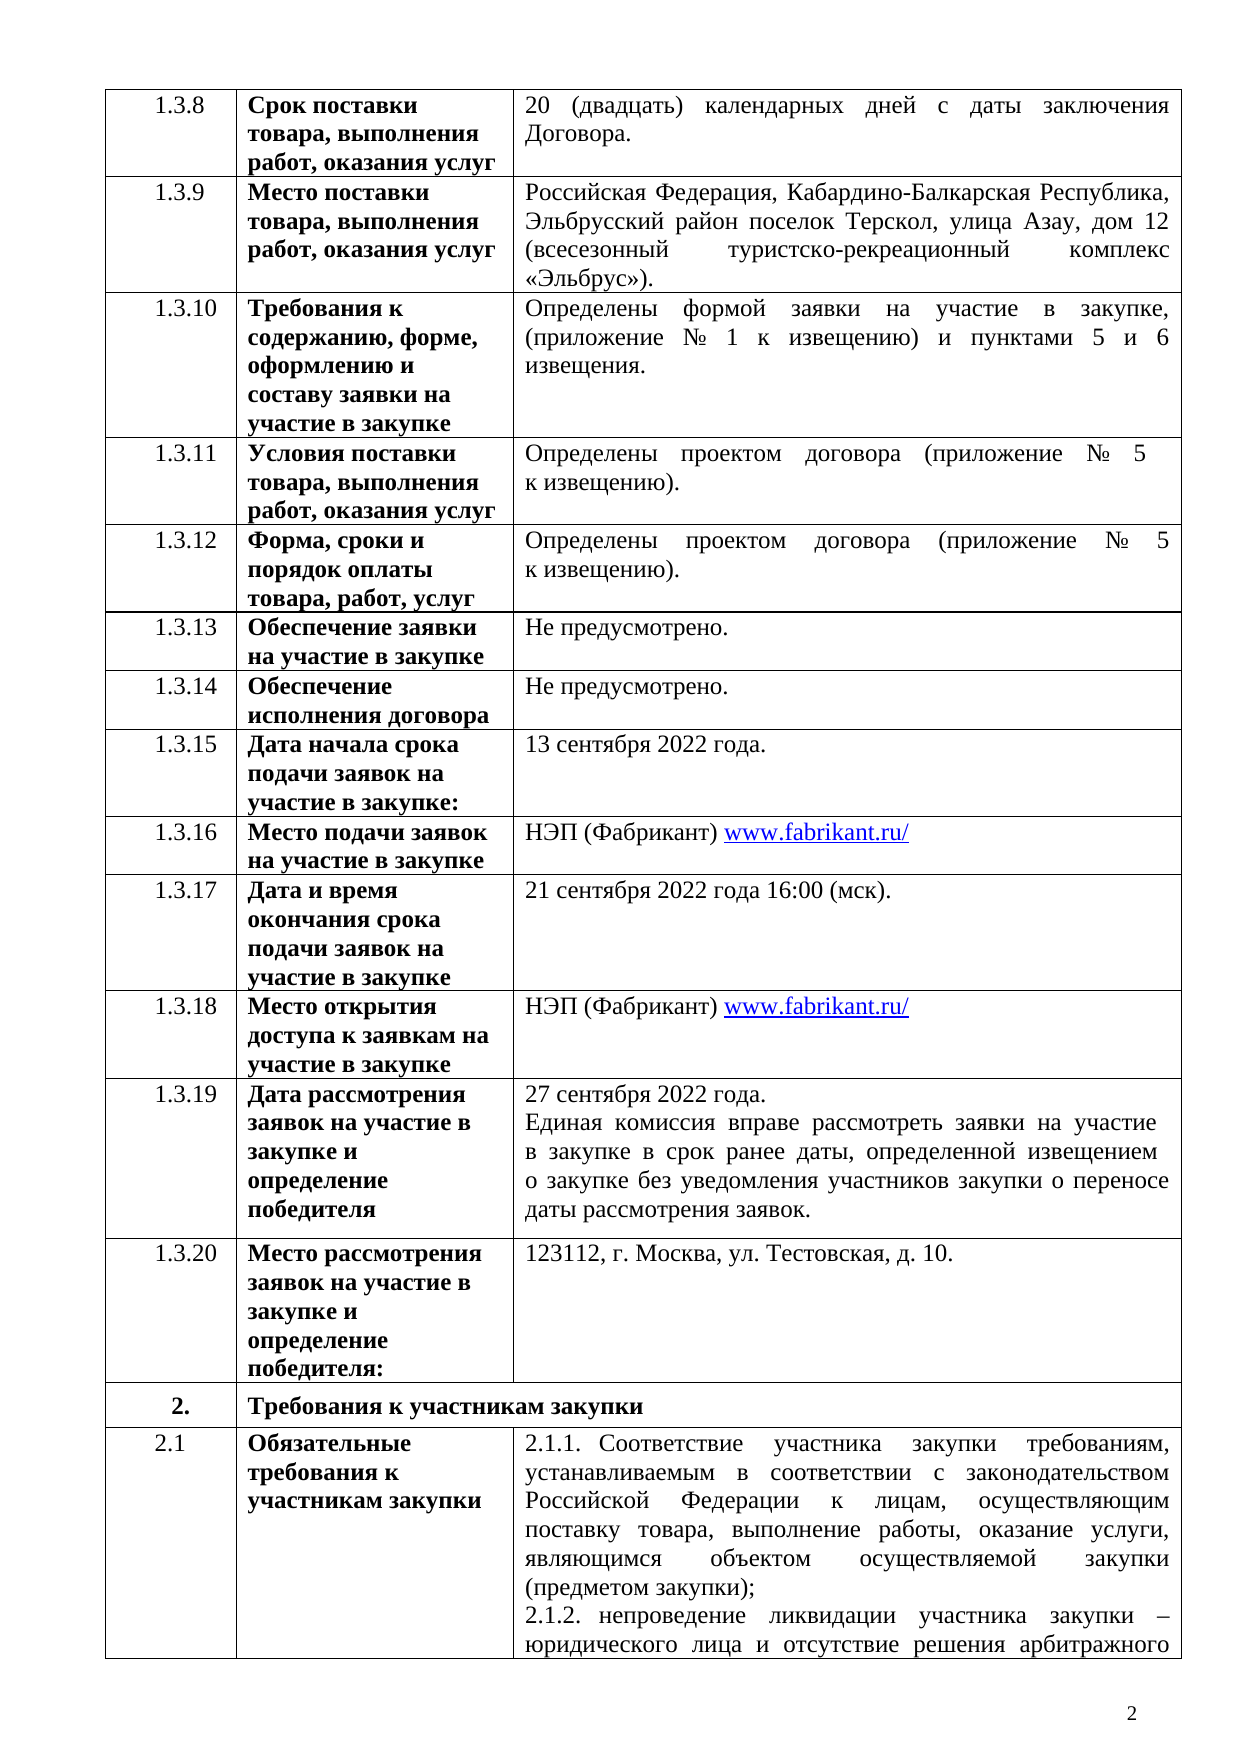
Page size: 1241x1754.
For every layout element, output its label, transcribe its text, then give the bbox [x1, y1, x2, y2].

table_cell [237, 1428, 513, 1658]
table_cell [106, 525, 236, 611]
table_cell Требования к участникам закупки [237, 1383, 1181, 1427]
table_cell Обеспечение исполнения договора [237, 671, 513, 728]
table_cell [106, 1383, 236, 1427]
table_cell Срок поставки товара, выполнения работ, оказания услуг [237, 90, 513, 176]
table_cell [106, 177, 236, 292]
table_cell Форма, сроки и порядок оплаты товара, работ, услуг [237, 525, 513, 611]
table_cell НЭП (Фабрикант) / [514, 991, 1181, 1078]
table_cell 20 (двадцать) календарных дней с даты заключения Договора. [514, 90, 1181, 176]
table_cell Определены формой заявки на участие в закупке, (приложение № 1 к извещению) и пунктами 5 и 6 извещения. [514, 293, 1181, 437]
table_cell Определены проектом договора (приложение № 5 к извещению). [514, 525, 1181, 611]
table_cell Не предусмотрено. [514, 671, 1181, 728]
table_cell Обеспечение заявки на участие в закупке [237, 613, 513, 670]
table_cell Дата и время окончания срока подачи заявок на участие в закупке [237, 875, 513, 990]
table_cell 13 сентября 2022 года. [514, 730, 1181, 816]
table_cell 21 сентября 2022 года 16:00 (мск). [514, 875, 1181, 990]
table_cell Требования к содержанию, форме, оформлению и составу заявки на участие в закупке [237, 293, 513, 437]
table_cell Место поставки товара, выполнения работ, оказания услуг [237, 177, 513, 292]
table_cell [514, 1428, 1181, 1658]
table_cell Место подачи заявок на участие в закупке [237, 817, 513, 874]
table_cell [106, 438, 236, 524]
table_cell Не предусмотрено. [514, 613, 1181, 670]
table_cell [106, 293, 236, 437]
table_cell Дата начала срока подачи заявок на участие в закупке: [237, 730, 513, 816]
table_cell [106, 1428, 236, 1658]
table_cell [106, 875, 236, 990]
table_cell [106, 817, 236, 874]
table_cell Дата рассмотрения заявок на участие в закупке и определение победителя [237, 1079, 513, 1237]
table_cell 123112, г. Москва, ул. Тестовская, д. 10. [514, 1239, 1181, 1382]
table_cell [106, 1239, 236, 1382]
table_cell 27 сентября 2022 года. Единая комиссия вправе рассмотреть заявки на участие в закупке в срок ранее даты, определенной извещением о закупке без уведомления участников закупки о переносе даты рассмотрения заявок. [514, 1079, 1181, 1237]
table_cell [106, 730, 236, 816]
table_cell Место рассмотрения заявок на участие в закупке и определение победителя: [237, 1239, 513, 1382]
table_cell [106, 1079, 236, 1237]
table_cell [106, 90, 236, 176]
table_cell НЭП (Фабрикант) / [514, 817, 1181, 874]
table_cell Определены проектом договора (приложение № 5 к извещению). [514, 438, 1181, 524]
table_cell Российская Федерация, Кабардино-Балкарская Республика, Эльбрусский район поселок Терскол, улица Азау, дом 12 (всесезонный туристско-рекреационный комплекс «Эльбрус»). [514, 177, 1181, 292]
table_cell [106, 991, 236, 1078]
table_cell [106, 671, 236, 728]
table_cell [106, 613, 236, 670]
table_cell Условия поставки товара, выполнения работ, оказания услуг [237, 438, 513, 524]
table_cell Место открытия доступа к заявкам на участие в закупке [237, 991, 513, 1078]
